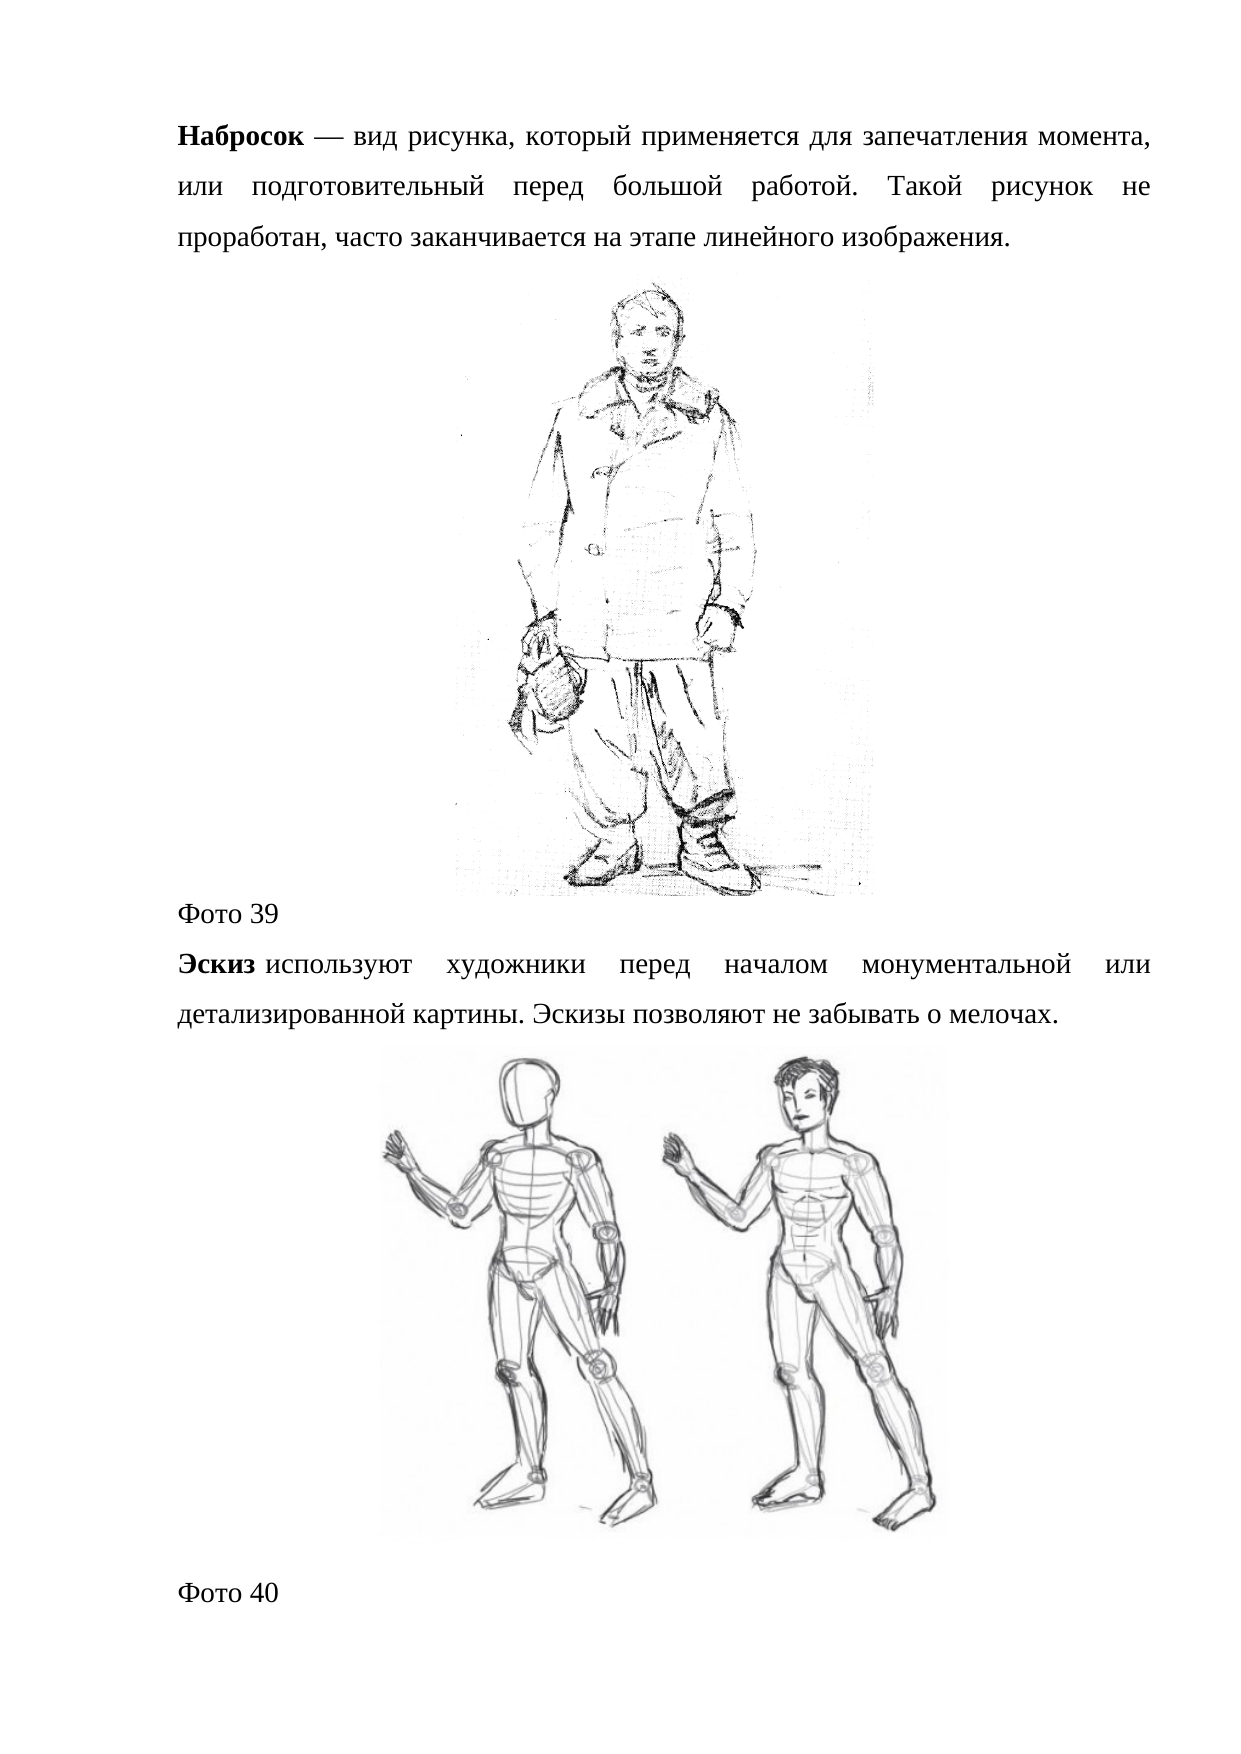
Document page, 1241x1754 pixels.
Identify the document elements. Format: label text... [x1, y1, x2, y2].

picture [455, 269, 874, 896]
text Фото 40 [177, 1575, 1152, 1609]
text Набросок — вид рисунка, который применяется для запечатления момента, или подготовительный перед большой работой. Такой рисунок не проработан, часто заканчивается на этапе линейного изображения. [177, 118, 1152, 169]
text Набросок — вид рисунка, который применяется для запечатления момента, или подготовительный перед большой работой. Такой рисунок не проработан, часто заканчивается на этапе линейного изображения. [177, 202, 1152, 252]
text Эскиз используют художники перед началом монументальной или детализированной картины. Эскизы позволяют не забывать о мелочах. [177, 946, 1152, 1030]
picture [379, 1046, 950, 1546]
text Фото 39 [177, 896, 1152, 929]
